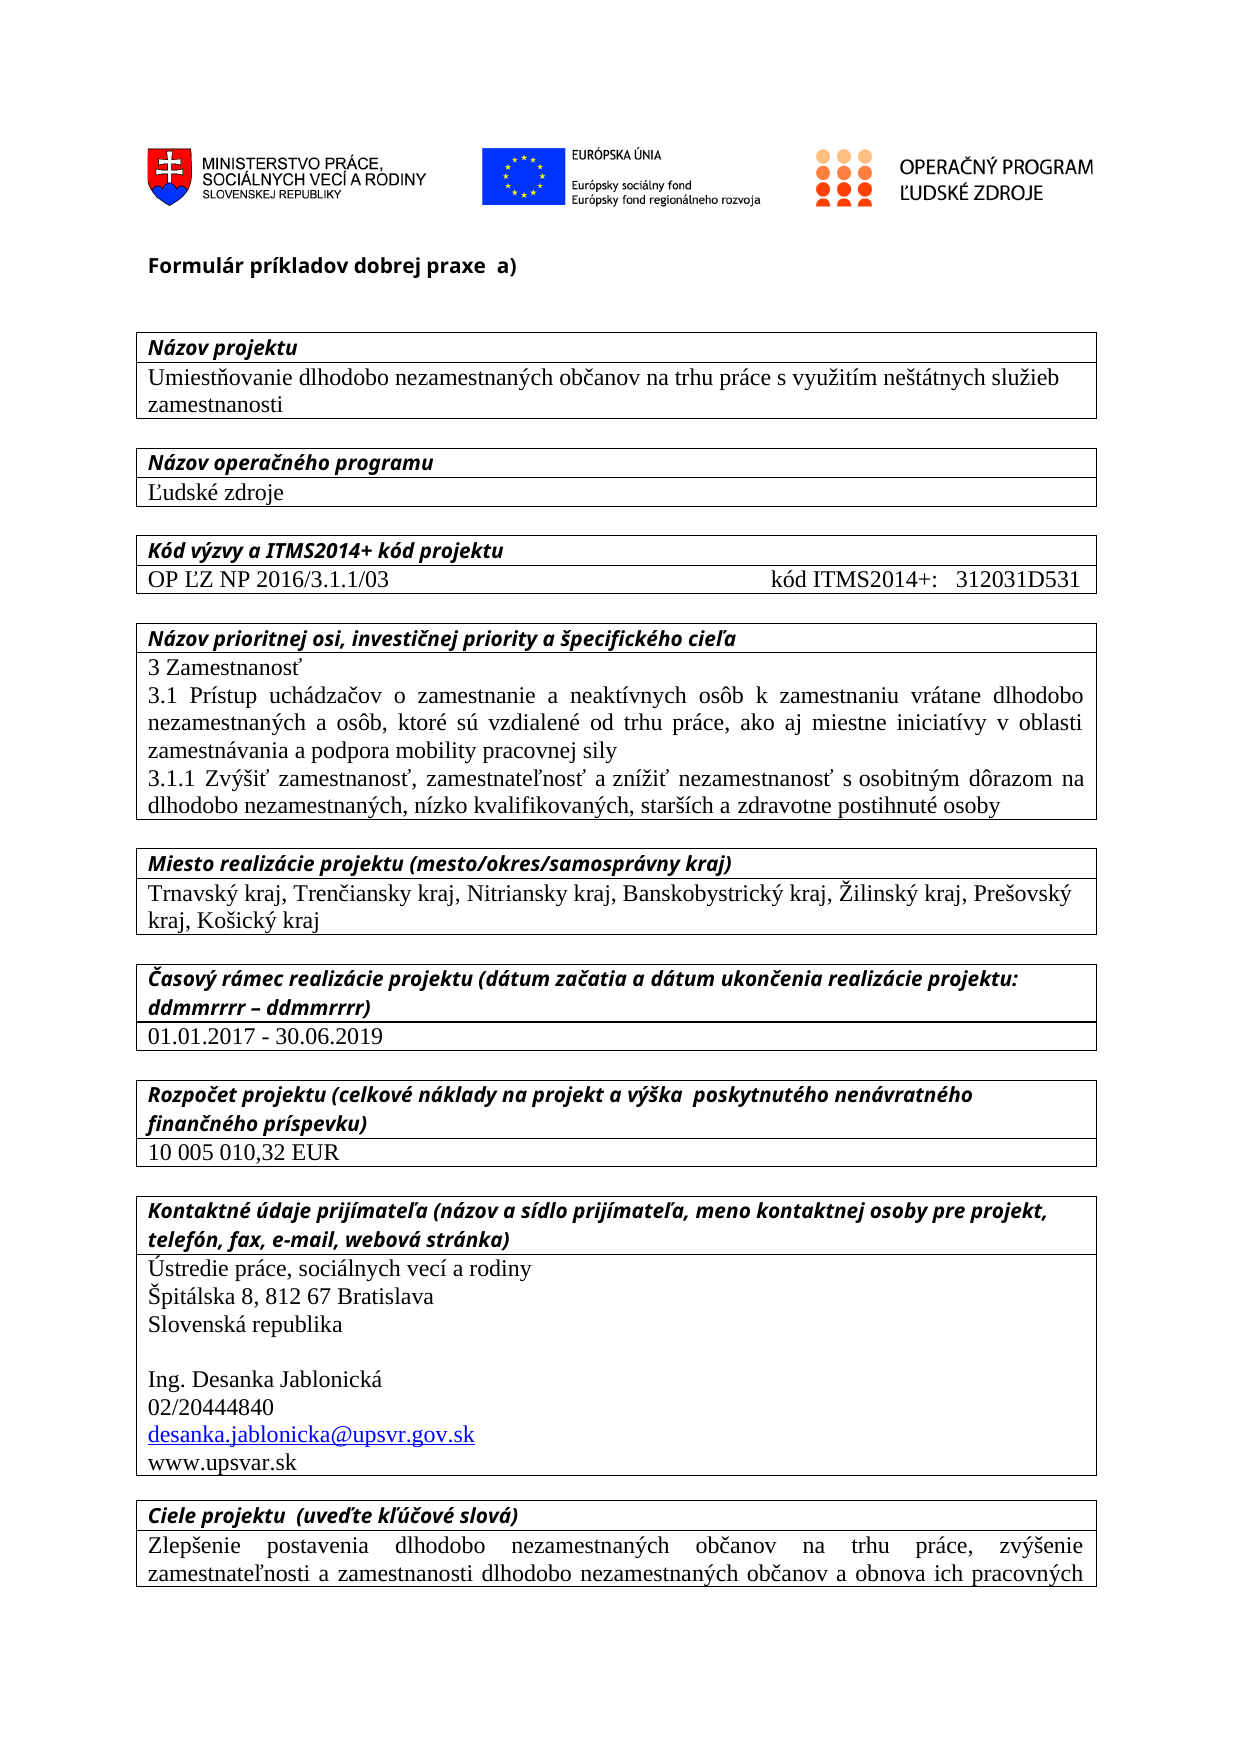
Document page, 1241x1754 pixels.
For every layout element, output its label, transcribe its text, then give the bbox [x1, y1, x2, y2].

table_cell Ústredie práce, sociálnych vecí a rodiny Špitálska 8, 812 67 Bratislava Slovenská republika Ing. Desanka Jablonická 02/20444840 desanka.jablonicka@upsvr.gov.sk www.upsvar.sk [137, 1255, 1096, 1475]
table_cell Trnavský kraj, Trenčiansky kraj, Nitriansky kraj, Banskobystrický kraj, Žilinský kraj, Prešovský kraj, Košický kraj [137, 879, 1096, 934]
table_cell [137, 1531, 1096, 1586]
table_header Kontaktné údaje prijímateľa (názov a sídlo prijímateľa, meno kontaktnej osoby pre projekt, telefón, fax, e-mail, webová stránka) [137, 1197, 1096, 1253]
table_cell Umiestňovanie dlhodobo nezamestnaných občanov na trhu práce s využitím neštátnych služieb zamestnanosti [137, 363, 1096, 418]
table_header Rozpočet projektu (celkové náklady na projekt a výška poskytnutého nenávratného finančného príspevku) [137, 1081, 1096, 1137]
text Formulár príkladov dobrej praxe a) [148, 251, 1093, 280]
picture [147, 147, 1093, 211]
table_cell 3 Zamestnanosť 3.1 Prístup uchádzačov o zamestnanie a neaktívnych osôb k zamestnaniu vrátane dlhodobo nezamestnaných a osôb, ktoré sú vzdialené od trhu práce, ako aj miestne iniciatívy v oblasti zamestnávania a podpora mobility pracovnej sily 3.1.1 Zvýšiť zamestnanosť, zamestnateľnosť a znížiť nezamestnanosť s osobitným dôrazom na dlhodobo nezamestnaných, nízko kvalifikovaných, starších a zdravotne postihnuté osoby [137, 653, 1096, 819]
table_cell Ľudské zdroje [137, 478, 1096, 506]
table_cell OP ĽZ NP 2016/3.1.1/03 kód ITMS2014+: 312031D531 [137, 566, 1096, 593]
table_cell 10 005 010,32 EUR [137, 1139, 1096, 1166]
table_cell 01.01.2017 - 30.06.2019 [137, 1023, 1096, 1050]
table_header Názov operačného programu [137, 449, 1096, 477]
table_header Kód výzvy a ITMS2014+ kód projektu [137, 536, 1096, 564]
table_header Názov prioritnej osi, investičnej priority a špecifického cieľa [137, 624, 1096, 652]
table_header Názov projektu [137, 333, 1096, 362]
table_header Miesto realizácie projektu (mesto/okres/samosprávny kraj) [137, 849, 1096, 878]
table_header Časový rámec realizácie projektu (dátum začatia a dátum ukončenia realizácie projektu: ddmmrrrr – ddmmrrrr) [137, 965, 1096, 1021]
table_header Ciele projektu (uveďte kľúčové slová) [137, 1501, 1096, 1530]
